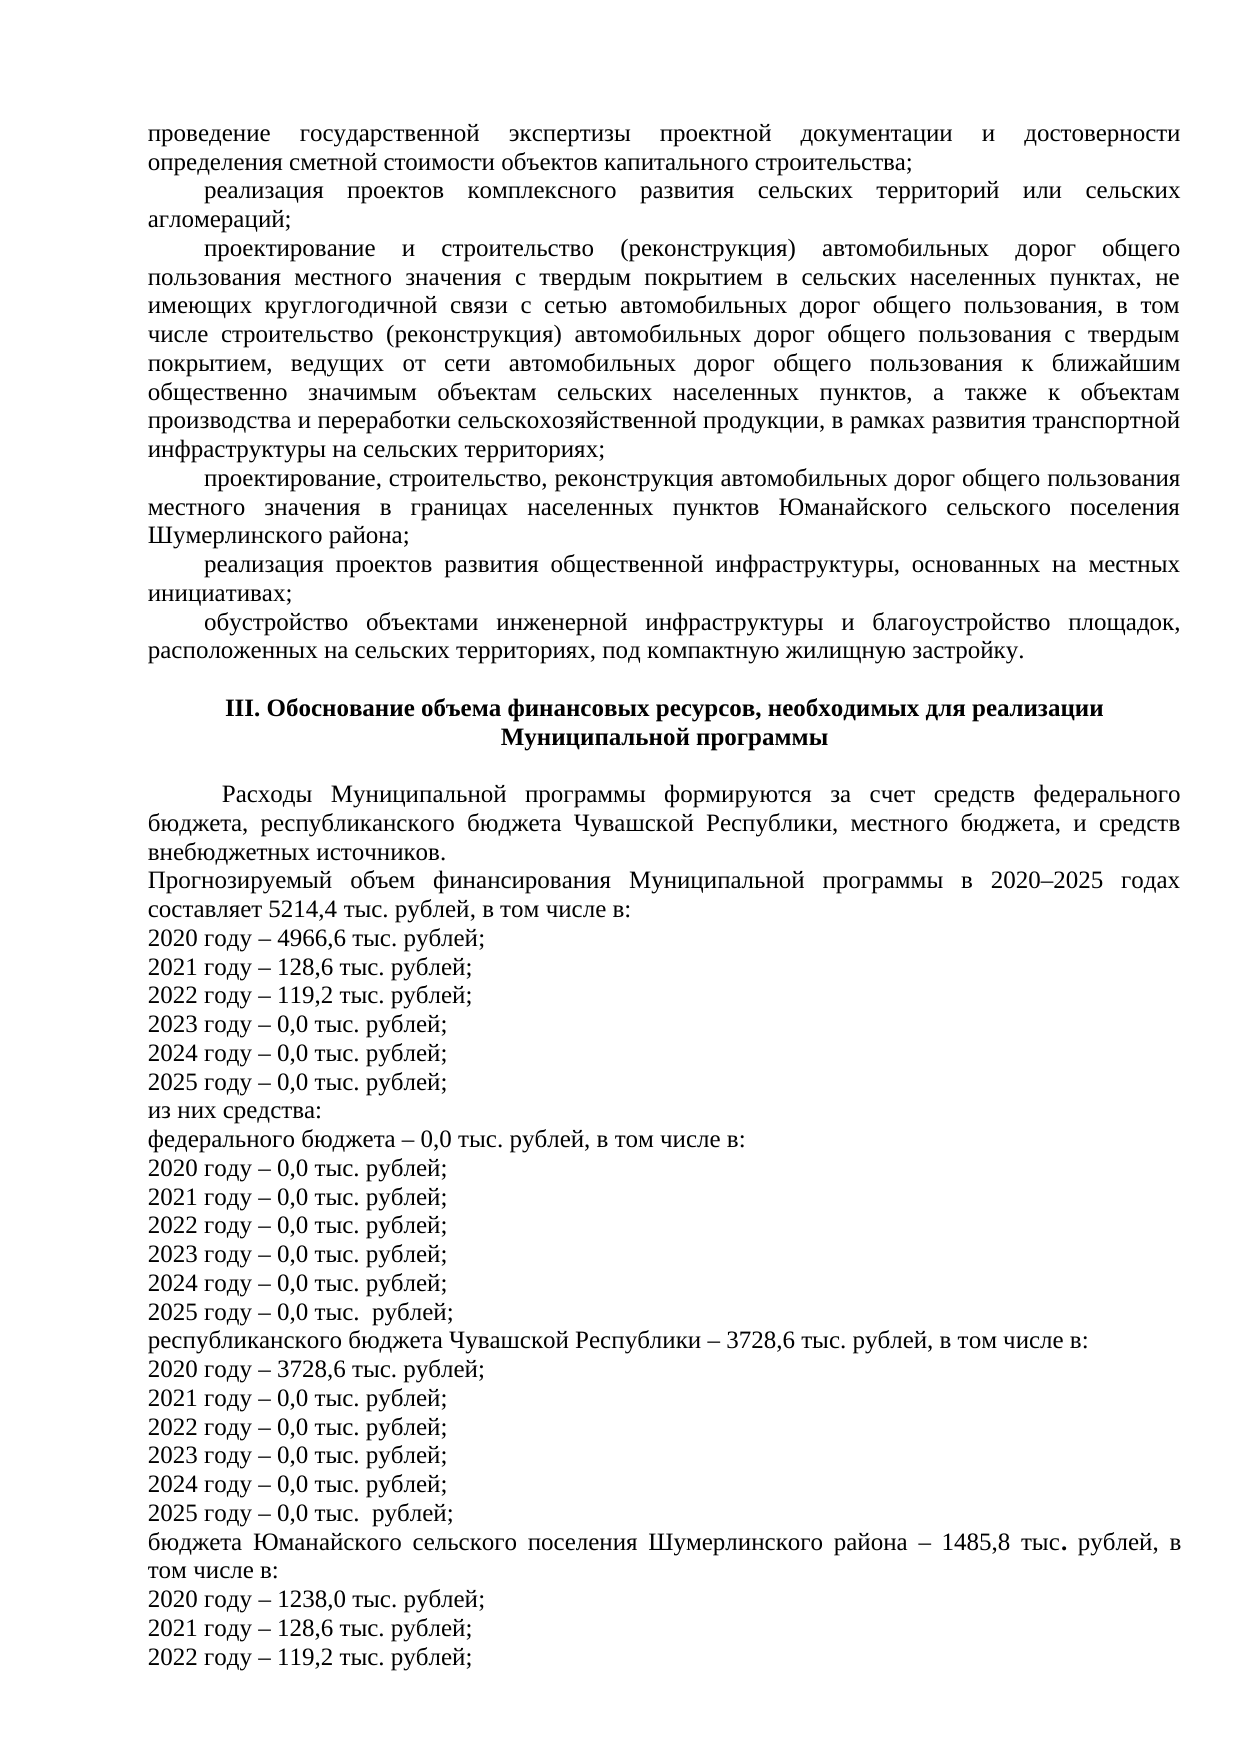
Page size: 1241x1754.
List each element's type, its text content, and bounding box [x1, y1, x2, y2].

text 2023 году – 0,0 тыс. рублей; [148, 1009, 1181, 1038]
text 2022 году – 119,2 тыс. рублей; [148, 1642, 1181, 1671]
text проектирование, строительство, реконструкция автомобильных дорог общего пользования местного значения в границах населенных пунктов Юманайского сельского поселения Шумерлинского района; [148, 463, 1181, 549]
text 2022 году – 0,0 тыс. рублей; [148, 1412, 1181, 1441]
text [148, 118, 1181, 176]
text 2021 году – 128,6 тыс. рублей; [148, 952, 1181, 981]
text из них средства: [148, 1096, 1181, 1124]
text 2022 году – 119,2 тыс. рублей; [148, 981, 1181, 1009]
text 2024 году – 0,0 тыс. рублей; [148, 1469, 1181, 1498]
text республиканского бюджета Чувашской Республики – 3728,6 тыс. рублей, в том числе в: [148, 1326, 1181, 1354]
text 2021 году – 128,6 тыс. рублей; [148, 1613, 1181, 1642]
text 2023 году – 0,0 тыс. рублей; [148, 1239, 1181, 1268]
text 2024 году – 0,0 тыс. рублей; [148, 1268, 1181, 1297]
text 2020 году – 4966,6 тыс. рублей; [148, 923, 1181, 952]
text 2020 году – 3728,6 тыс. рублей; [148, 1354, 1181, 1383]
text Прогнозируемый объем финансирования Муниципальной программы в 2020–2025 годах составляет 5214,4 тыс. рублей, в том числе в: [148, 866, 1181, 923]
text 2021 году – 0,0 тыс. рублей; [148, 1383, 1181, 1412]
text реализация проектов развития общественной инфраструктуры, основанных на местных инициативах; [148, 549, 1181, 607]
text бюджета Юманайского сельского поселения Шумерлинского района – 1485,8 тыс. рублей, в том числе в: [148, 1527, 1181, 1584]
text обустройство объектами инженерной инфраструктуры и благоустройство площадок, расположенных на сельских территориях, под компактную жилищную застройку. [148, 607, 1181, 664]
text 2024 году – 0,0 тыс. рублей; [148, 1038, 1181, 1067]
text 2022 году – 0,0 тыс. рублей; [148, 1211, 1181, 1239]
text 2025 году – 0,0 тыс. рублей; [148, 1498, 1181, 1527]
text 2021 году – 0,0 тыс. рублей; [148, 1182, 1181, 1211]
text федерального бюджета – 0,0 тыс. рублей, в том числе в: [148, 1124, 1181, 1153]
text Расходы Муниципальной программы формируются за счет средств федерального бюджета, республиканского бюджета Чувашской Республики, местного бюджета, и средств внебюджетных источников. [148, 779, 1181, 866]
text реализация проектов комплексного развития сельских территорий или сельских агломераций; [148, 176, 1181, 233]
text 2020 году – 1238,0 тыс. рублей; [148, 1584, 1181, 1613]
text III. Обоснование объема финансовых ресурсов, необходимых для реализации Муниципальной программы [148, 693, 1181, 751]
text 2020 году – 0,0 тыс. рублей; [148, 1153, 1181, 1182]
text 2025 году – 0,0 тыс. рублей; [148, 1297, 1181, 1326]
text проектирование и строительство (реконструкция) автомобильных дорог общего пользования местного значения с твердым покрытием в сельских населенных пунктах, не имеющих круглогодичной связи с сетью автомобильных дорог общего пользования, в том числе строительство (реконструкция) автомобильных дорог общего пользования с твердым покрытием, ведущих от сети автомобильных дорог общего пользования к ближайшим общественно значимым объектам сельских населенных пунктов, а также к объектам производства и переработки сельскохозяйственной продукции, в рамках развития транспортной инфраструктуры на сельских территориях; [148, 233, 1181, 463]
text 2023 году – 0,0 тыс. рублей; [148, 1441, 1181, 1469]
text 2025 году – 0,0 тыс. рублей; [148, 1067, 1181, 1096]
